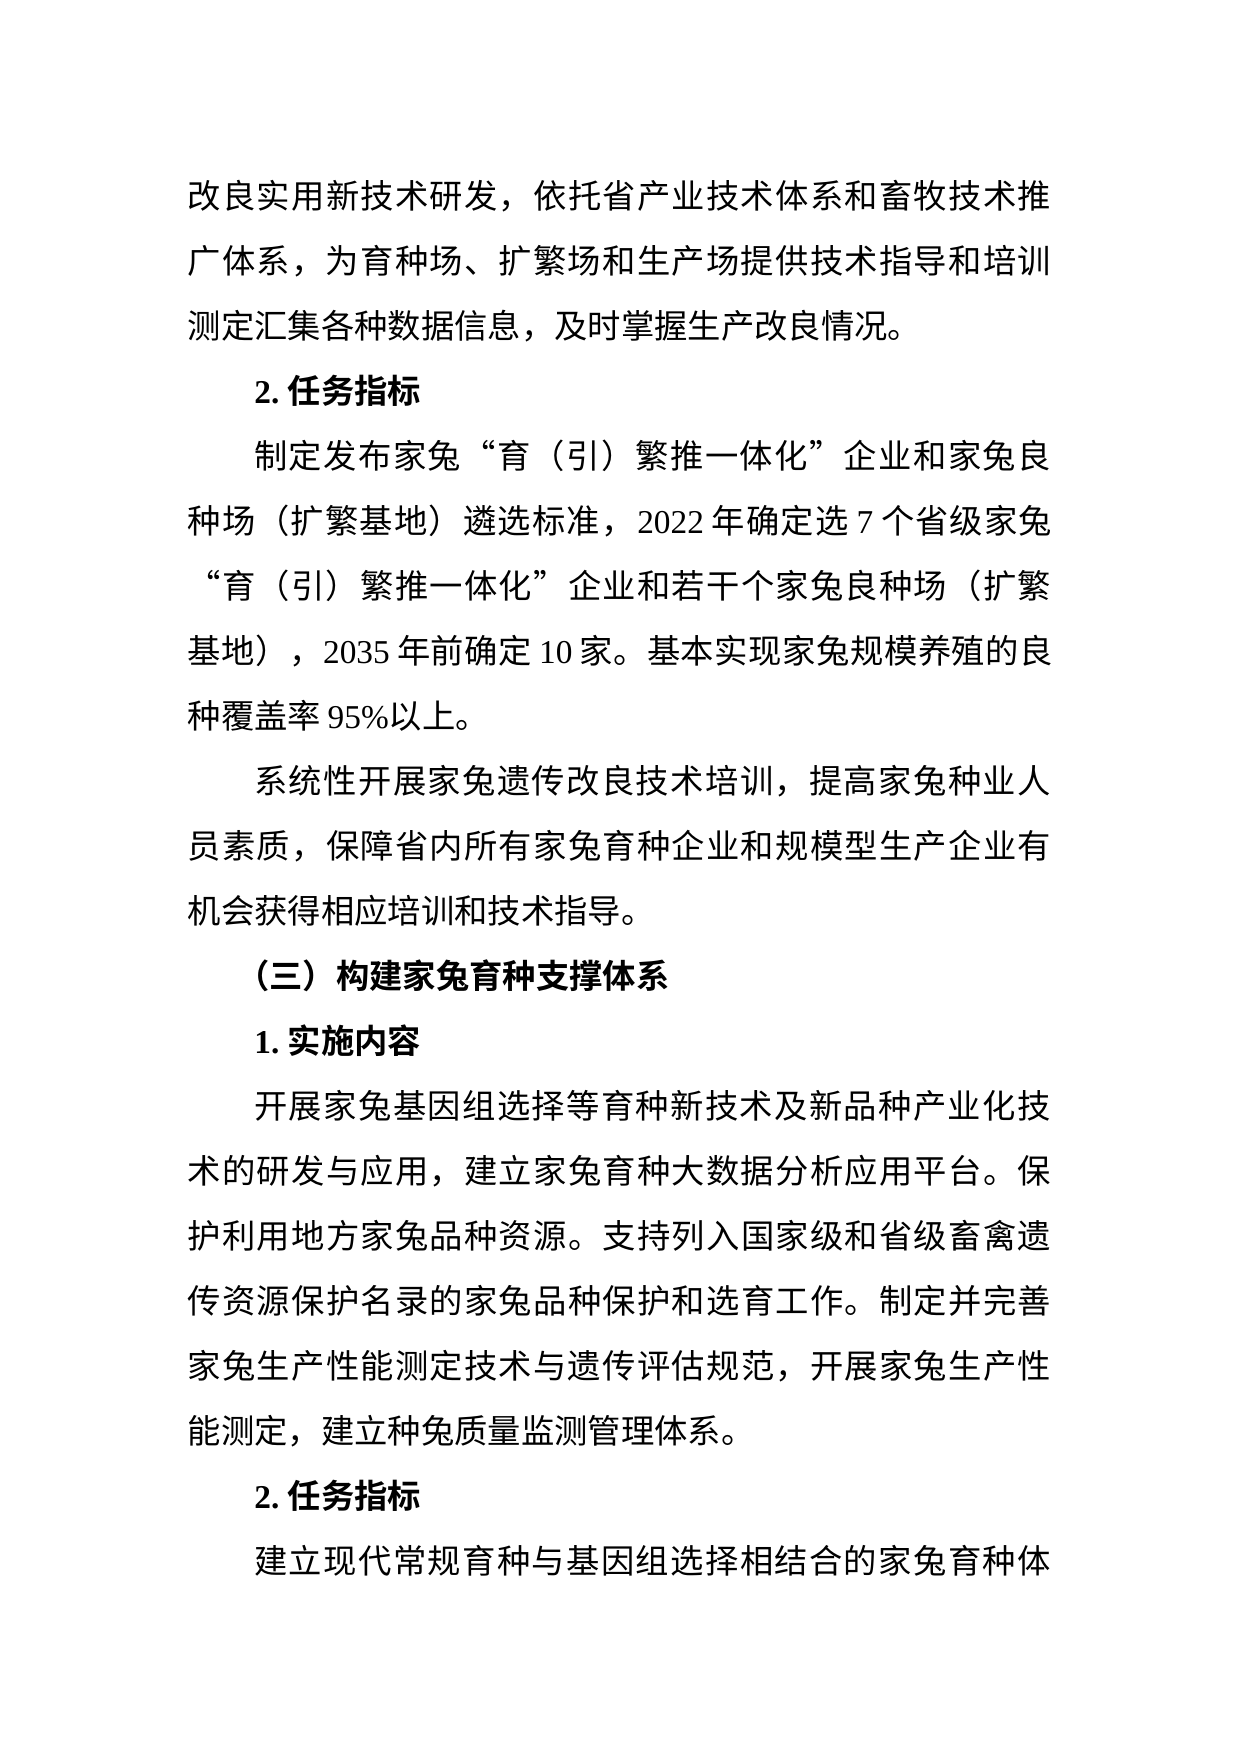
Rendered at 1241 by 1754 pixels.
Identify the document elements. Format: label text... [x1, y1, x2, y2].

text 开展家兔基因组选择等育种新技术及新品种产业化技术的研发与应用，建立家兔育种大数据分析应用平台。保护利用地方家兔品种资源。支持列入国家级和省级畜禽遗传资源保护名录的家兔品种保护和选育工作。制定并完善家兔生产性能测定技术与遗传评估规范，开展家兔生产性能测定，建立种兔质量监测管理体系。 [187, 1072, 1053, 1462]
text （三）构建家兔育种支撑体系 [187, 942, 1053, 1007]
text 2. 任务指标 [187, 357, 1053, 422]
text 2. 任务指标 [187, 1462, 1053, 1527]
text 系统性开展家兔遗传改良技术培训，提高家兔种业人员素质，保障省内所有家兔育种企业和规模型生产企业有机会获得相应培训和技术指导。 [187, 747, 1053, 942]
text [187, 1527, 1053, 1592]
text 1. 实施内容 [187, 1007, 1053, 1072]
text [187, 162, 1053, 357]
text 制定发布家兔“育（引）繁推一体化”企业和家兔良种场（扩繁基地）遴选标准，2022年确定选7个省级家兔“育（引）繁推一体化”企业和若干个家兔良种场（扩繁基地），2035年前确定10家。基本实现家兔规模养殖的良种覆盖率95%以上。 [187, 422, 1053, 747]
